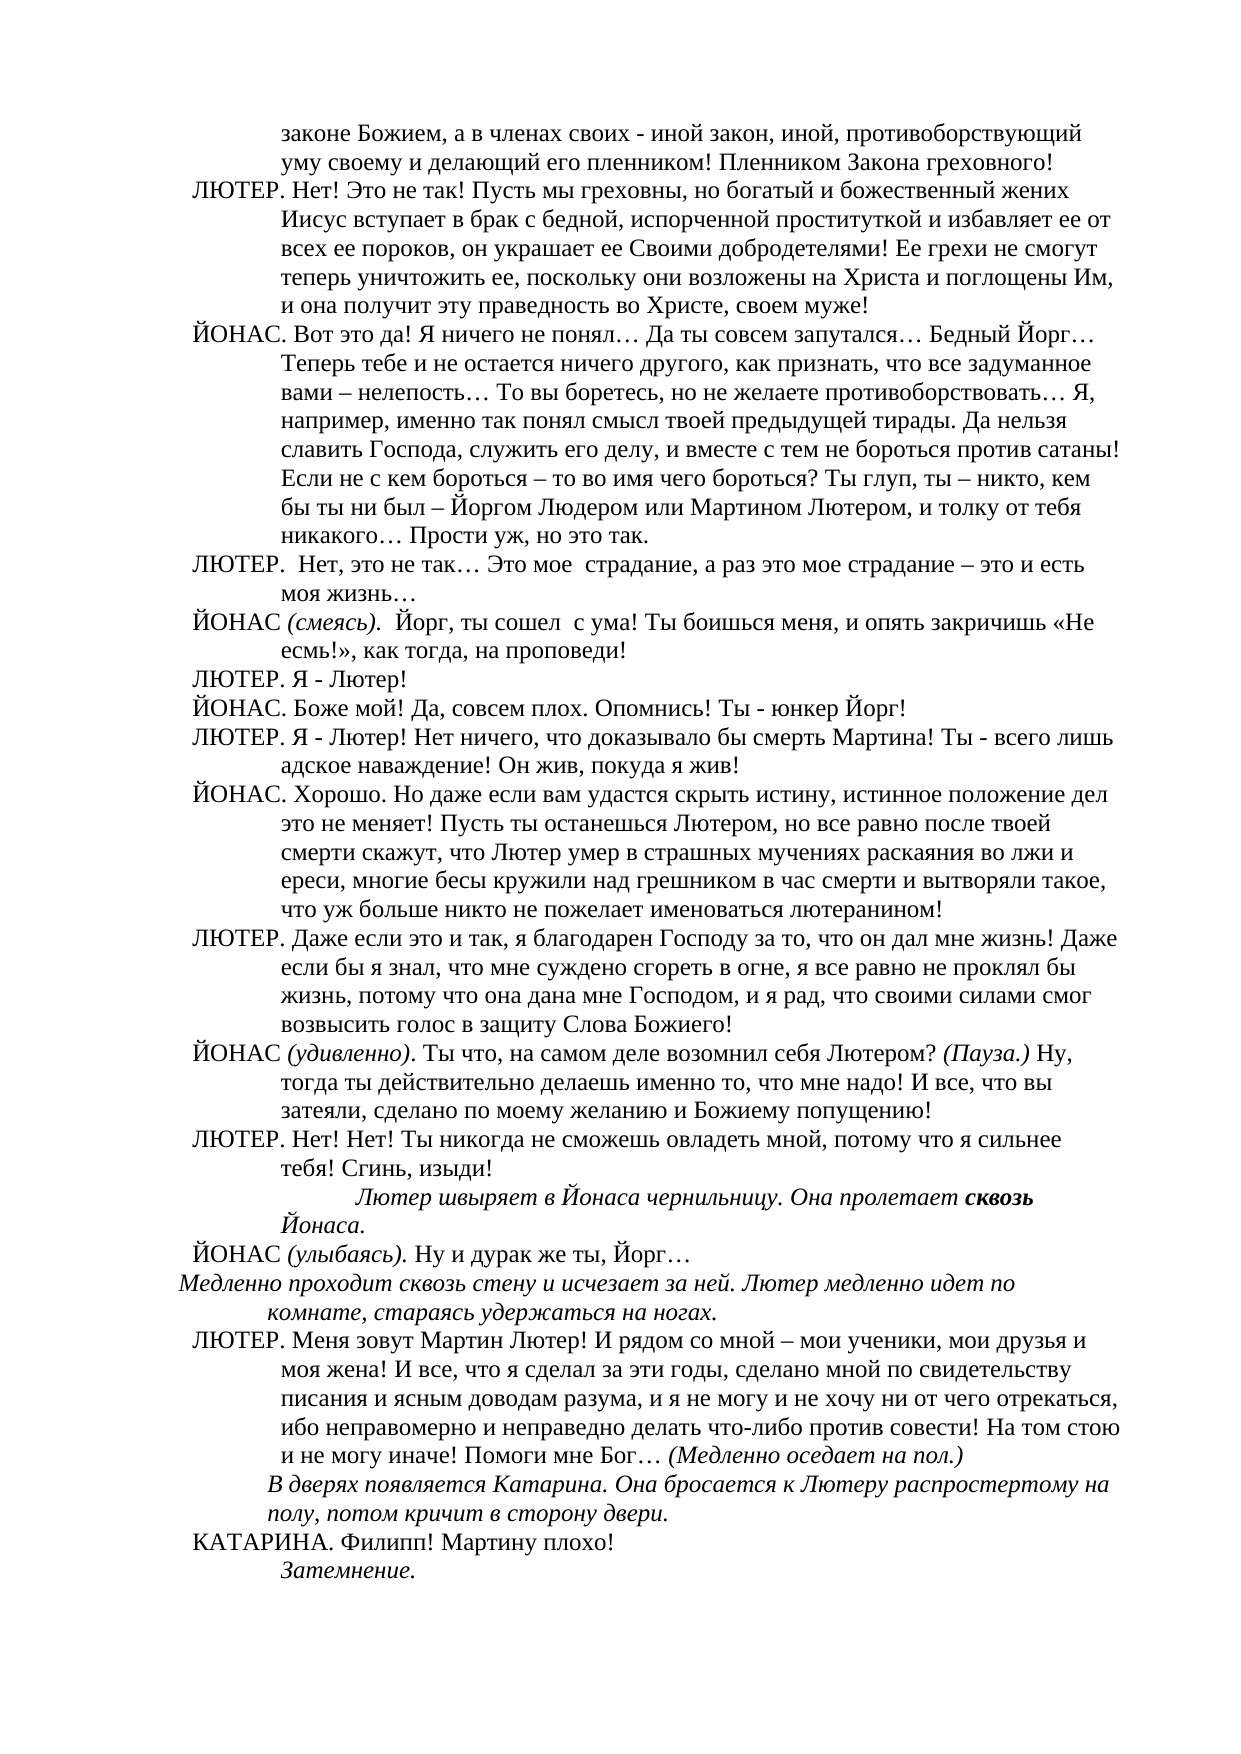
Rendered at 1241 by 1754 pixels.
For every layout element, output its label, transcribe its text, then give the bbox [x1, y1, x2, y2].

text ЛЮТЕР. Меня зовут Мартин Лютер! И рядом со мной – мои ученики, мои друзья и моя жена! И все, что я сделал за эти годы, сделано мной по свидетельству писания и ясным доводам разума, и я не могу и не хочу ни от чего отрекаться, ибо неправомерно и неправедно делать что-либо против совести! На том стою и не могу иначе! Помоги мне Бог… (Медленно оседает на пол.) [192, 1326, 1122, 1469]
text Затемнение. [192, 1556, 1122, 1584]
text ЛЮТЕР. Нет, это не так… Это мое страдание, а раз это мое страдание – это и есть моя жизнь… [192, 549, 1122, 607]
text ЛЮТЕР. Нет! Это не так! Пусть мы греховны, но богатый и божественный жених Иисус вступает в брак с бедной, испорченной проституткой и избавляет ее от всех ее пороков, он украшает ее Своими добродетелями! Ее грехи не смогут теперь уничтожить ее, поскольку они возложены на Христа и поглощены Им, и она получит эту праведность во Христе, своем муже! [192, 176, 1122, 319]
text ЙОНАС. Боже мой! Да, совсем плох. Опомнись! Ты - юнкер Йорг! [192, 693, 1122, 722]
text ЛЮТЕР. Я - Лютер! Нет ничего, что доказывало бы смерть Мартина! Ты - всего лишь адское наваждение! Он жив, покуда я жив! [192, 722, 1122, 779]
text Медленно проходит сквозь стену и исчезает за ней. Лютер медленно идет по комнате, стараясь удержаться на ногах. [178, 1268, 1122, 1326]
text ЛЮТЕР. Нет! Нет! Ты никогда не сможешь овладеть мной, потому что я сильнее тебя! Сгинь, изыди! [192, 1124, 1122, 1182]
text ЙОНАС (удивленно). Ты что, на самом деле возомнил себя Лютером? (Пауза.) Ну, тогда ты действительно делаешь именно то, что мне надо! И все, что вы затеяли, сделано по моему желанию и Божиему попущению! [192, 1038, 1122, 1124]
text В дверях появляется Катарина. Она бросается к Лютеру распростертому на полу, потом кричит в сторону двери. [267, 1469, 1122, 1527]
text ЛЮТЕР. Я - Лютер! [192, 664, 1122, 693]
text ЙОНАС. Хорошо. Но даже если вам удастся скрыть истину, истинное положение дел это не меняет! Пусть ты останешься Лютером, но все равно после твоей смерти скажут, что Лютер умер в страшных мучениях раскаяния во лжи и ереси, многие бесы кружили над грешником в час смерти и вытворяли такое, что уж больше никто не пожелает именоваться лютеранином! [192, 779, 1122, 923]
text ЙОНАС (улыбаясь). Ну и дурак же ты, Йорг… [192, 1239, 1122, 1268]
text ЛЮТЕР. Даже если это и так, я благодарен Господу за то, что он дал мне жизнь! Даже если бы я знал, что мне суждено сгореть в огне, я все равно не проклял бы жизнь, потому что она дана мне Господом, и я рад, что своими силами смог возвысить голос в защиту Слова Божиего! [192, 923, 1122, 1038]
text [192, 118, 1122, 176]
text КАТАРИНА. Филипп! Мартину плохо! [192, 1527, 1122, 1556]
text ЙОНАС (смеясь). Йорг, ты сошел с ума! Ты боишься меня, и опять закричишь «Не есмь!», как тогда, на проповеди! [192, 607, 1122, 664]
text ЙОНАС. Вот это да! Я ничего не понял… Да ты совсем запутался… Бедный Йорг… Теперь тебе и не остается ничего другого, как признать, что все задуманное вами – нелепость… То вы боретесь, но не желаете противоборствовать… Я, например, именно так понял смысл твоей предыдущей тирады. Да нельзя славить Господа, служить его делу, и вместе с тем не бороться против сатаны! Если не с кем бороться – то во имя чего бороться? Ты глуп, ты – никто, кем бы ты ни был – Йоргом Людером или Мартином Лютером, и толку от тебя никакого… Прости уж, но это так. [192, 319, 1122, 549]
text Лютер швыряет в Йонаса чернильницу. Она пролетает сквозь Йонаса. [281, 1182, 1122, 1239]
